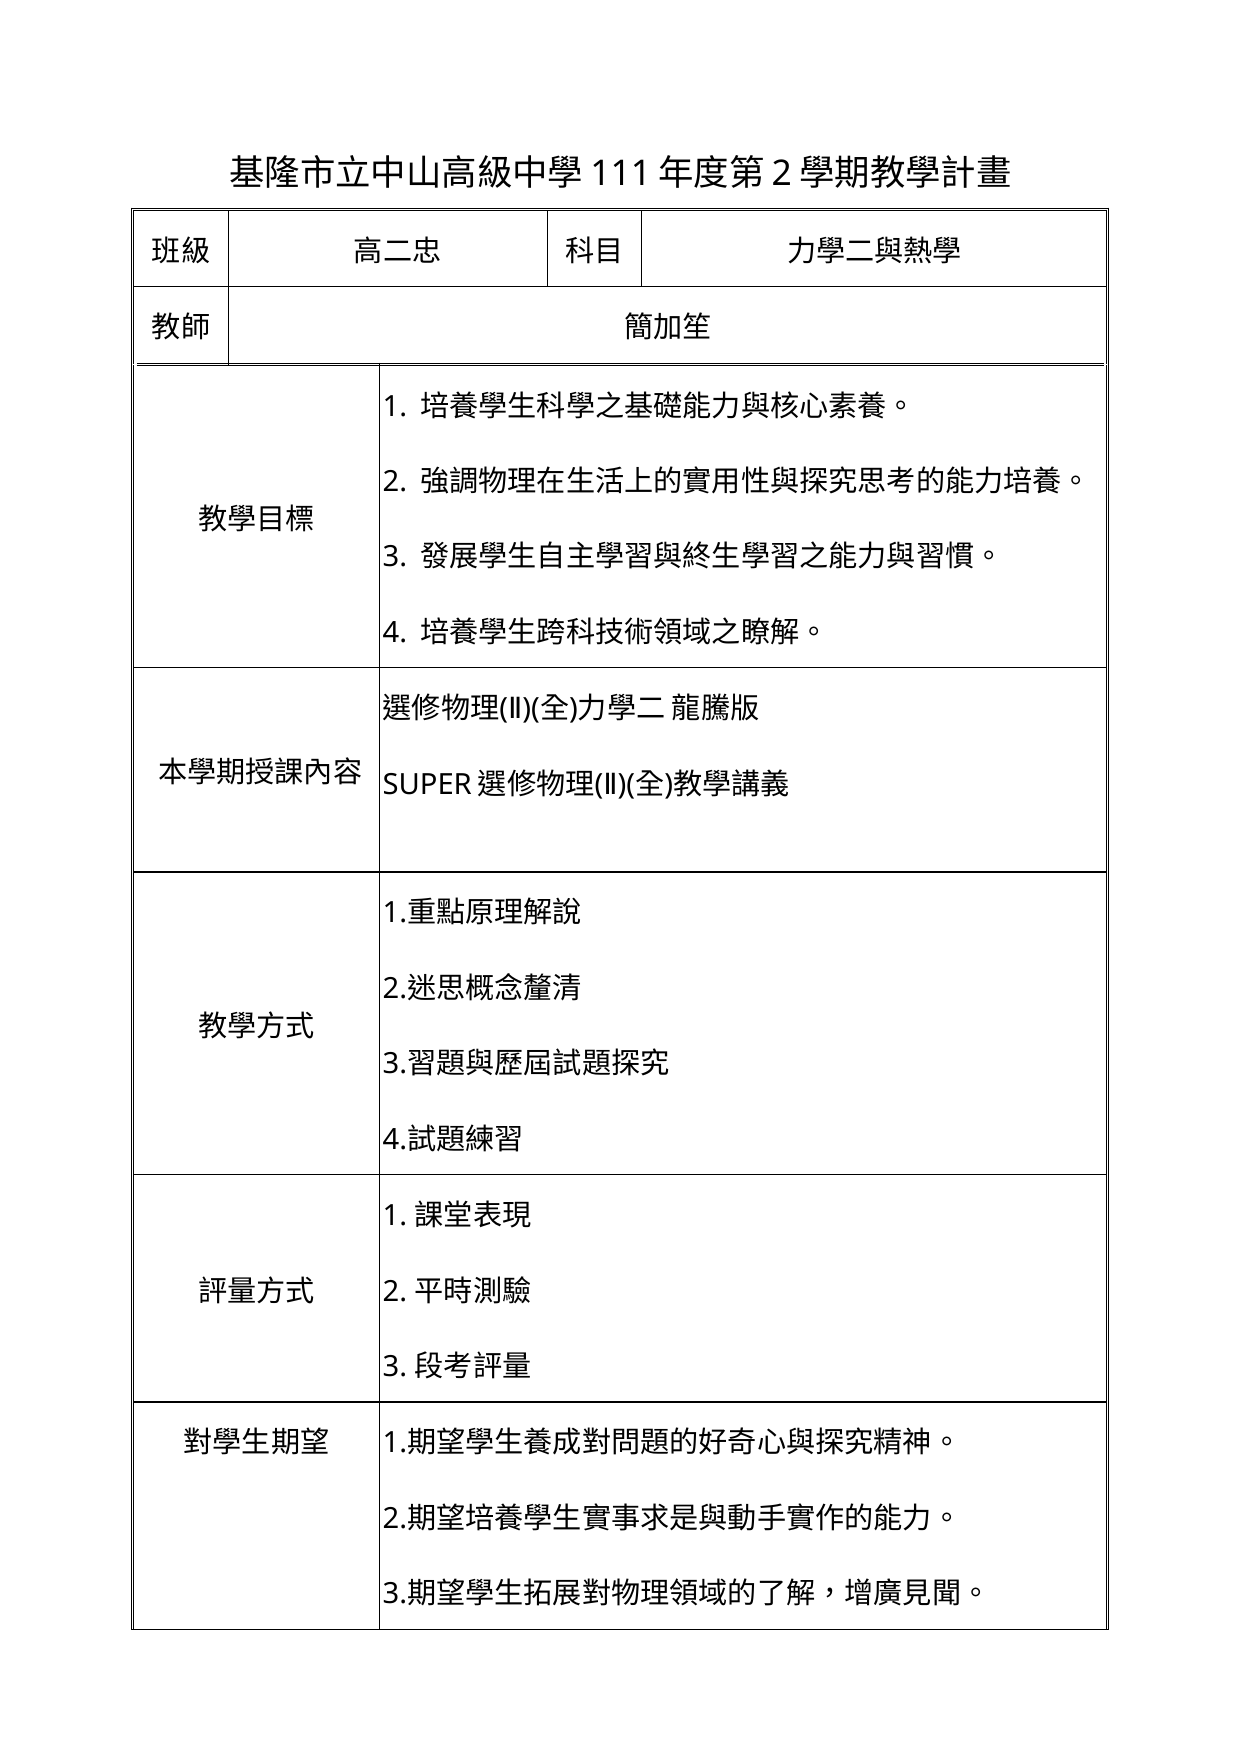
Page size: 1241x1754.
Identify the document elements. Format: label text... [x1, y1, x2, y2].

table_header 班級 [134, 211, 228, 286]
table_cell 對學生期望 [134, 1403, 379, 1629]
table_header 科目 [548, 211, 641, 286]
table_cell 教學目標 [134, 363, 379, 667]
table_header 力學二與熱學 [642, 211, 1106, 286]
table_cell 教學方式 [134, 873, 379, 1174]
table_cell 選修物理(Ⅱ)(全)力學二 龍騰版 SUPER選修物理(Ⅱ)(全)教學講義 [380, 668, 1106, 871]
table_cell 教師 [134, 287, 228, 362]
table_cell 1.重點原理解說 2.迷思概念釐清 3.習題與歷屆試題探究 4.試題練習 [380, 873, 1106, 1174]
text 基隆市立中山高級中學111年度第2學期教學計畫 [187, 132, 1053, 207]
table_cell 簡加笙 [229, 287, 1106, 362]
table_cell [380, 1403, 1106, 1629]
table_cell 培養學生科學之基礎能力與核心素養。 強調物理在生活上的實用性與探究思考的能力培養。 發展學生自主學習與終生學習之能力與習慣。 培養學生跨科技術領域之瞭解。 [380, 363, 1106, 667]
table_cell 本學期授課內容 [134, 668, 379, 871]
table_cell 1. 課堂表現 2. 平時測驗 3. 段考評量 [380, 1175, 1106, 1401]
table_cell 評量方式 [134, 1175, 379, 1401]
table_header 高二忠 [229, 211, 547, 286]
